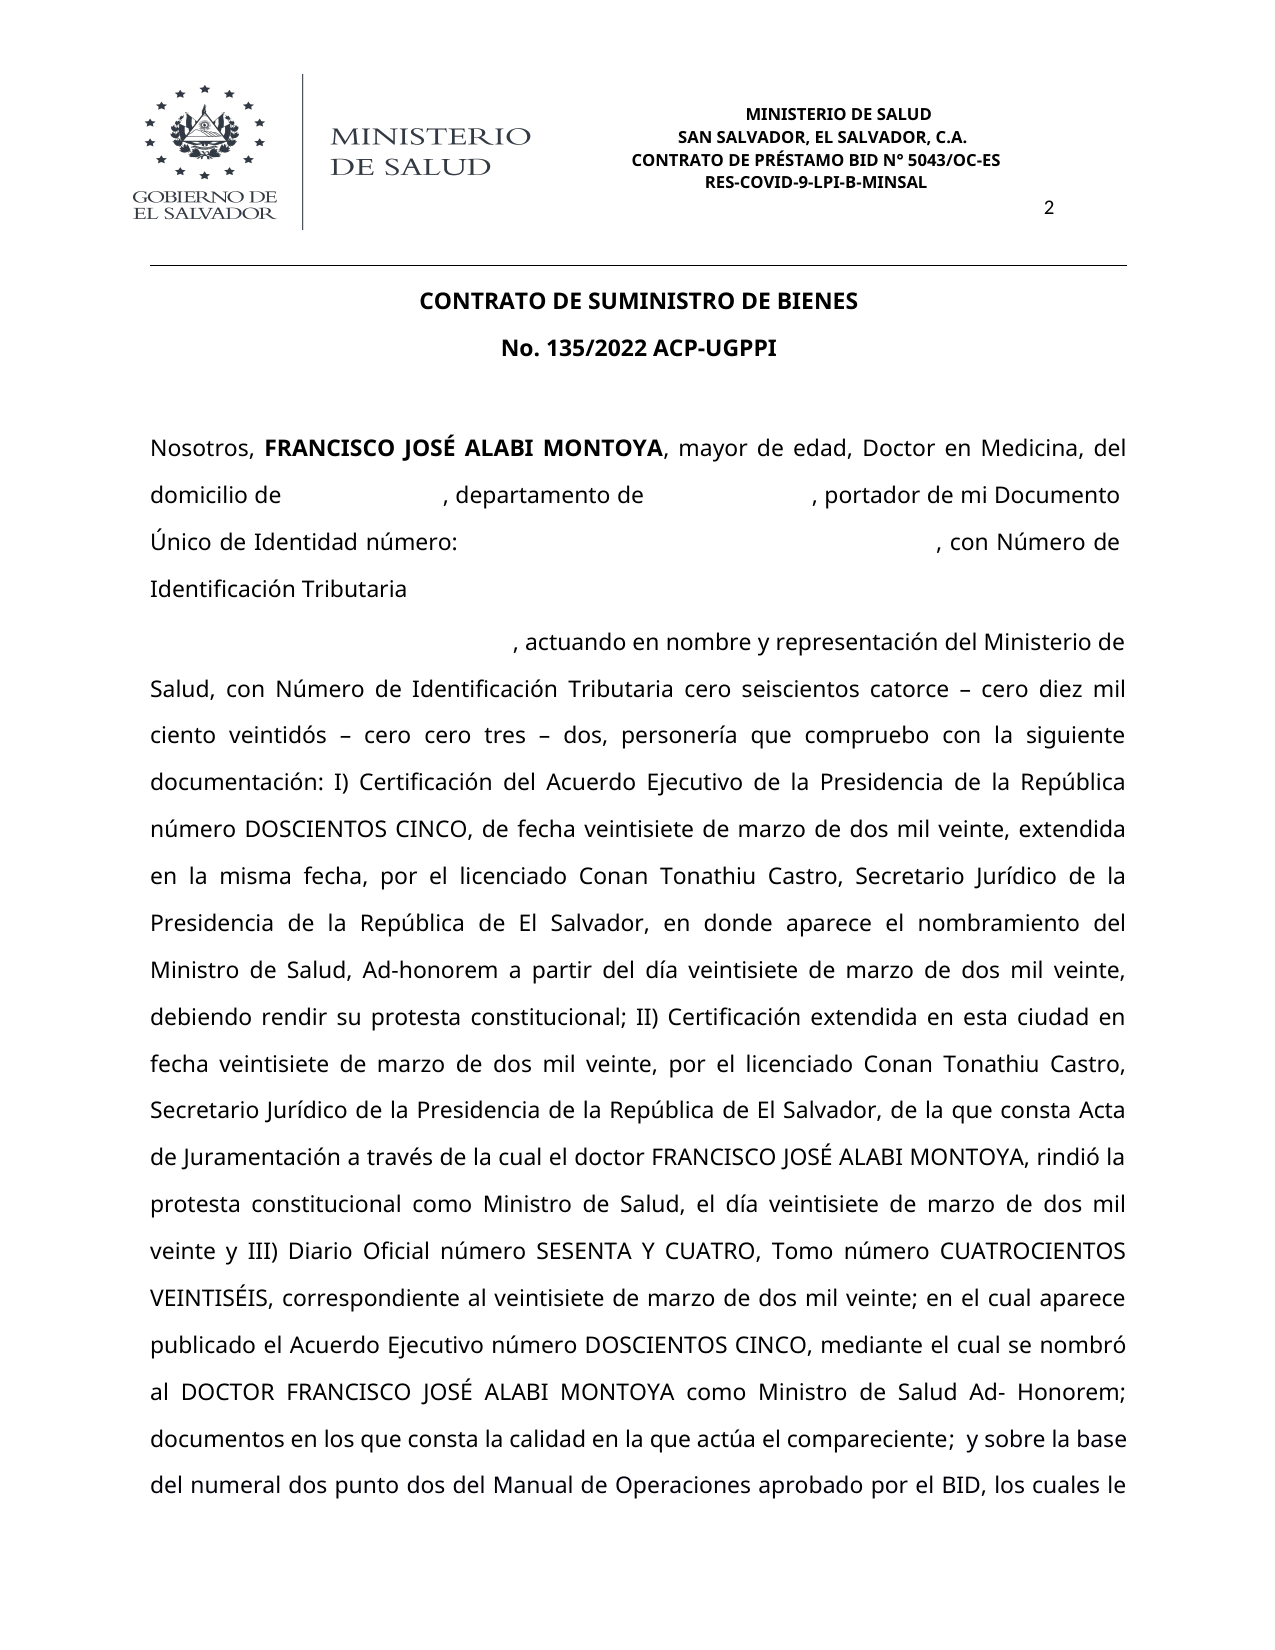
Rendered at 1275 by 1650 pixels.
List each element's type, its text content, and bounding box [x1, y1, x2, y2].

picture [133, 74, 532, 230]
text Nosotros, FRANCISCO JOSÉ ALABI MONTOYA, mayor de edad, Doctor en Medicina, del domicilio de , departamento de , portador de mi Documento Único de Identidad número: , con Número de Identificación Tributaria [150, 432, 1127, 604]
text CONTRATO DE SUMINISTRO DE BIENES [150, 285, 1127, 316]
text No. 135/2022 ACP-UGPPI [150, 332, 1127, 363]
